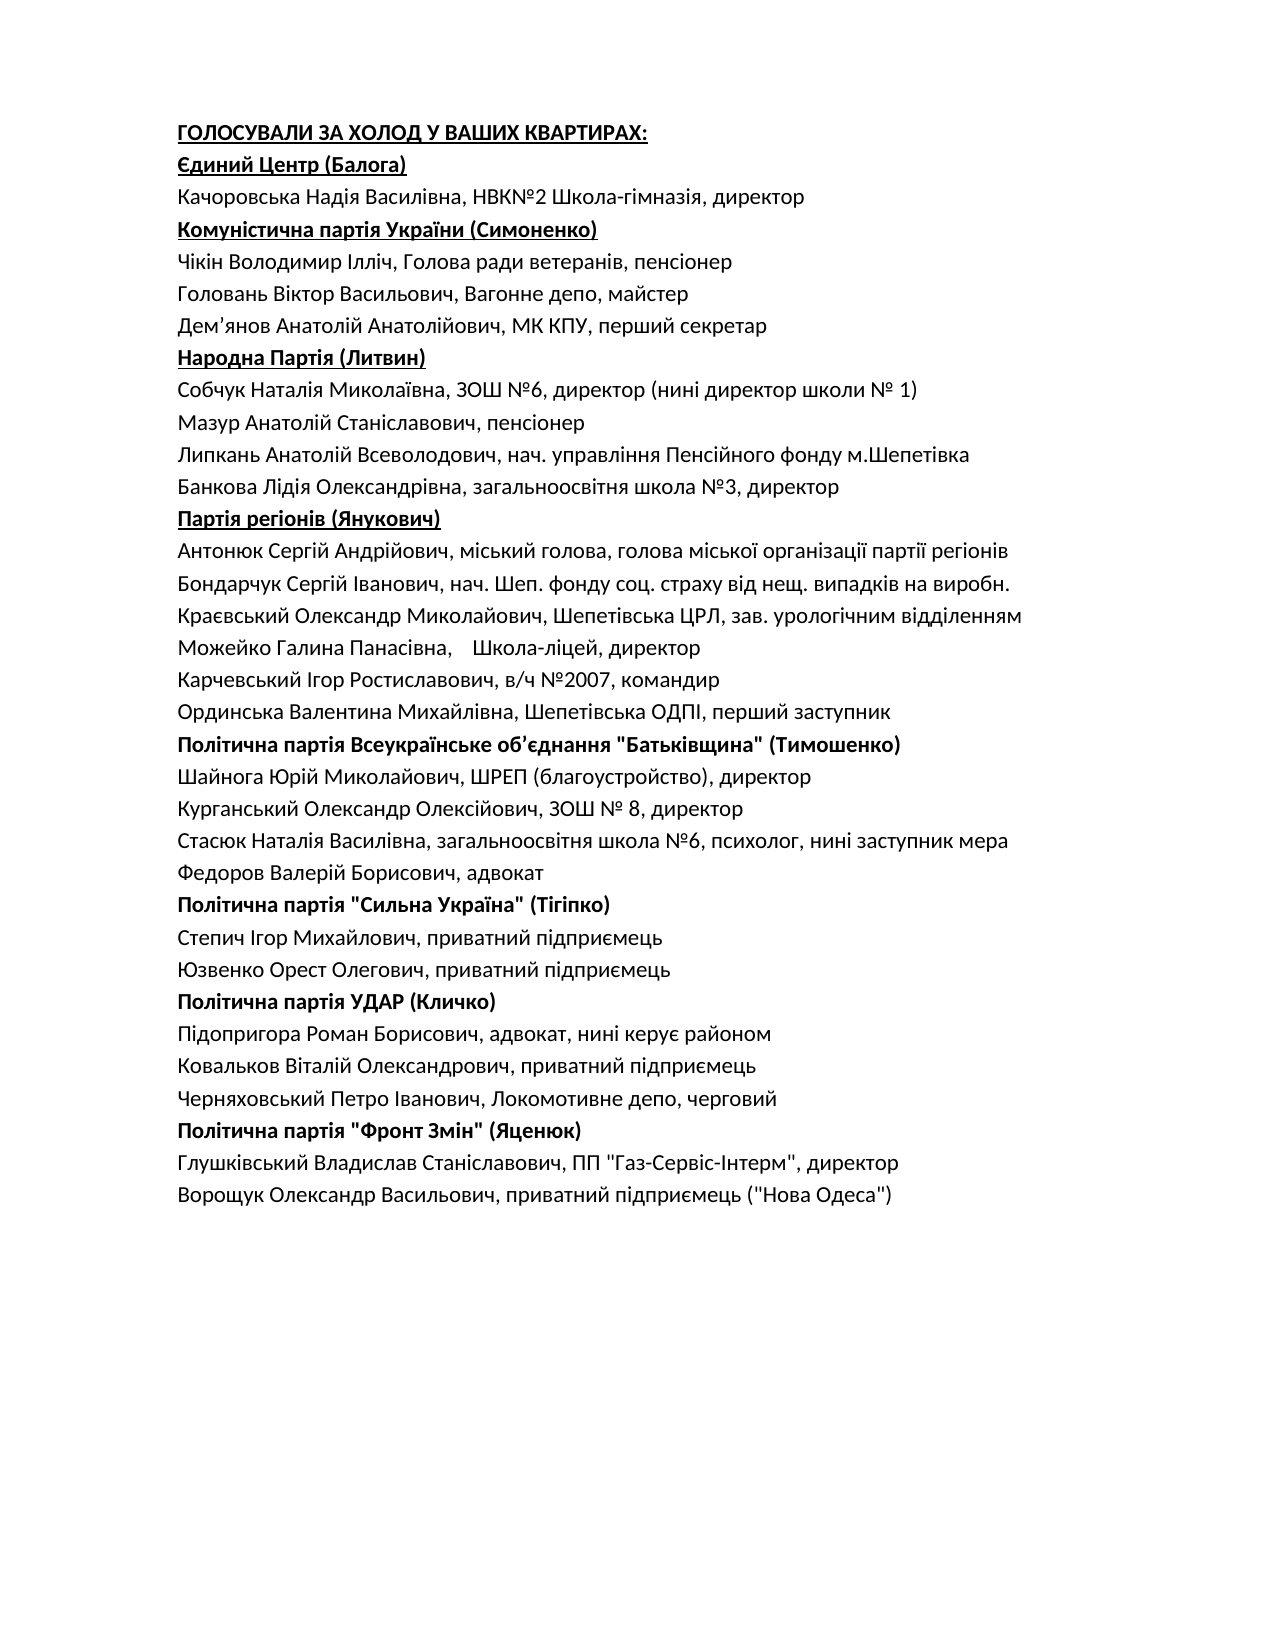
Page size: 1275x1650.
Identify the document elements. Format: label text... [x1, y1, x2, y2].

text Можейко Галина Панасівна, Школа-ліцей, директор [177, 633, 1186, 661]
text Підопригора Роман Борисович, адвокат, нині керує районом [177, 1019, 1186, 1047]
text Ординська Валентина Михайлівна, Шепетівська ОДПІ, перший заступник [177, 697, 1186, 726]
text Бондарчук Сергій Іванович, нач. Шеп. фонду соц. страху від нещ. випадків на виробн. [177, 569, 1186, 597]
text Єдиний Центр (Балога) [177, 150, 1186, 178]
text Головань Віктор Васильович, Вагонне депо, майстер [177, 279, 1186, 307]
text Дем’янов Анатолій Анатолійович, МК КПУ, перший секретар [177, 311, 1186, 339]
text Собчук Наталія Миколаївна, ЗОШ №6, директор (нині директор школи № 1) [177, 376, 1186, 404]
text Черняховський Петро Іванович, Локомотивне депо, черговий [177, 1084, 1186, 1112]
text Курганський Олександр Олексійович, ЗОШ № 8, директор [177, 794, 1186, 822]
text Краєвський Олександр Миколайович, Шепетівська ЦРЛ, зав. урологічним відділенням [177, 601, 1186, 629]
text Федоров Валерій Борисович, адвокат [177, 858, 1186, 886]
text Політична партія УДАР (Кличко) [177, 987, 1186, 1015]
text Політична партія "Фронт Змін" (Яценюк) [177, 1116, 1186, 1144]
text Ковальков Віталій Олександрович, приватний підприємець [177, 1052, 1186, 1079]
text Качоровська Надія Василівна, НВК№2 Школа-гімназія, директор [177, 182, 1186, 211]
text Антонюк Сергій Андрійович, міський голова, голова міської організації партії регіонів [177, 537, 1186, 564]
text Карчевський Ігор Ростиславович, в/ч №2007, командир [177, 665, 1186, 693]
text Мазур Анатолій Станіславович, пенсіонер [177, 408, 1186, 436]
text Шайнога Юрій Миколайович, ШРЕП (благоустройство), директор [177, 762, 1186, 790]
text Степич Ігор Михайлович, приватний підприємець [177, 923, 1186, 951]
text Комуністична партія України (Симоненко) [177, 215, 1186, 243]
text Ворощук Олександр Васильович, приватний підприємець ("Нова Одеса") [177, 1180, 1186, 1208]
text Стасюк Наталія Василівна, загальноосвітня школа №6, психолог, нині заступник мера [177, 826, 1186, 854]
text Політична партія "Сильна Україна" (Тігіпко) [177, 891, 1186, 919]
text Липкань Анатолій Всеволодович, нач. управління Пенсійного фонду м.Шепетівка [177, 440, 1186, 468]
text Народна Партія (Литвин) [177, 343, 1186, 371]
text ГОЛОСУВАЛИ ЗА ХОЛОД У ВАШИХ КВАРТИРАХ: [177, 118, 1186, 146]
text Глушківський Владислав Станіславович, ПП "Газ-Сервіс-Інтерм", директор [177, 1148, 1186, 1176]
text Чікін Володимир Ілліч, Голова ради ветеранів, пенсіонер [177, 247, 1186, 275]
text Політична партія Всеукраїнське об’єднання "Батьківщина" (Тимошенко) [177, 730, 1186, 758]
text Банкова Лідія Олександрівна, загальноосвітня школа №3, директор [177, 472, 1186, 500]
text Юзвенко Орест Олегович, приватний підприємець [177, 955, 1186, 983]
text Партія регіонів (Янукович) [177, 504, 1186, 532]
